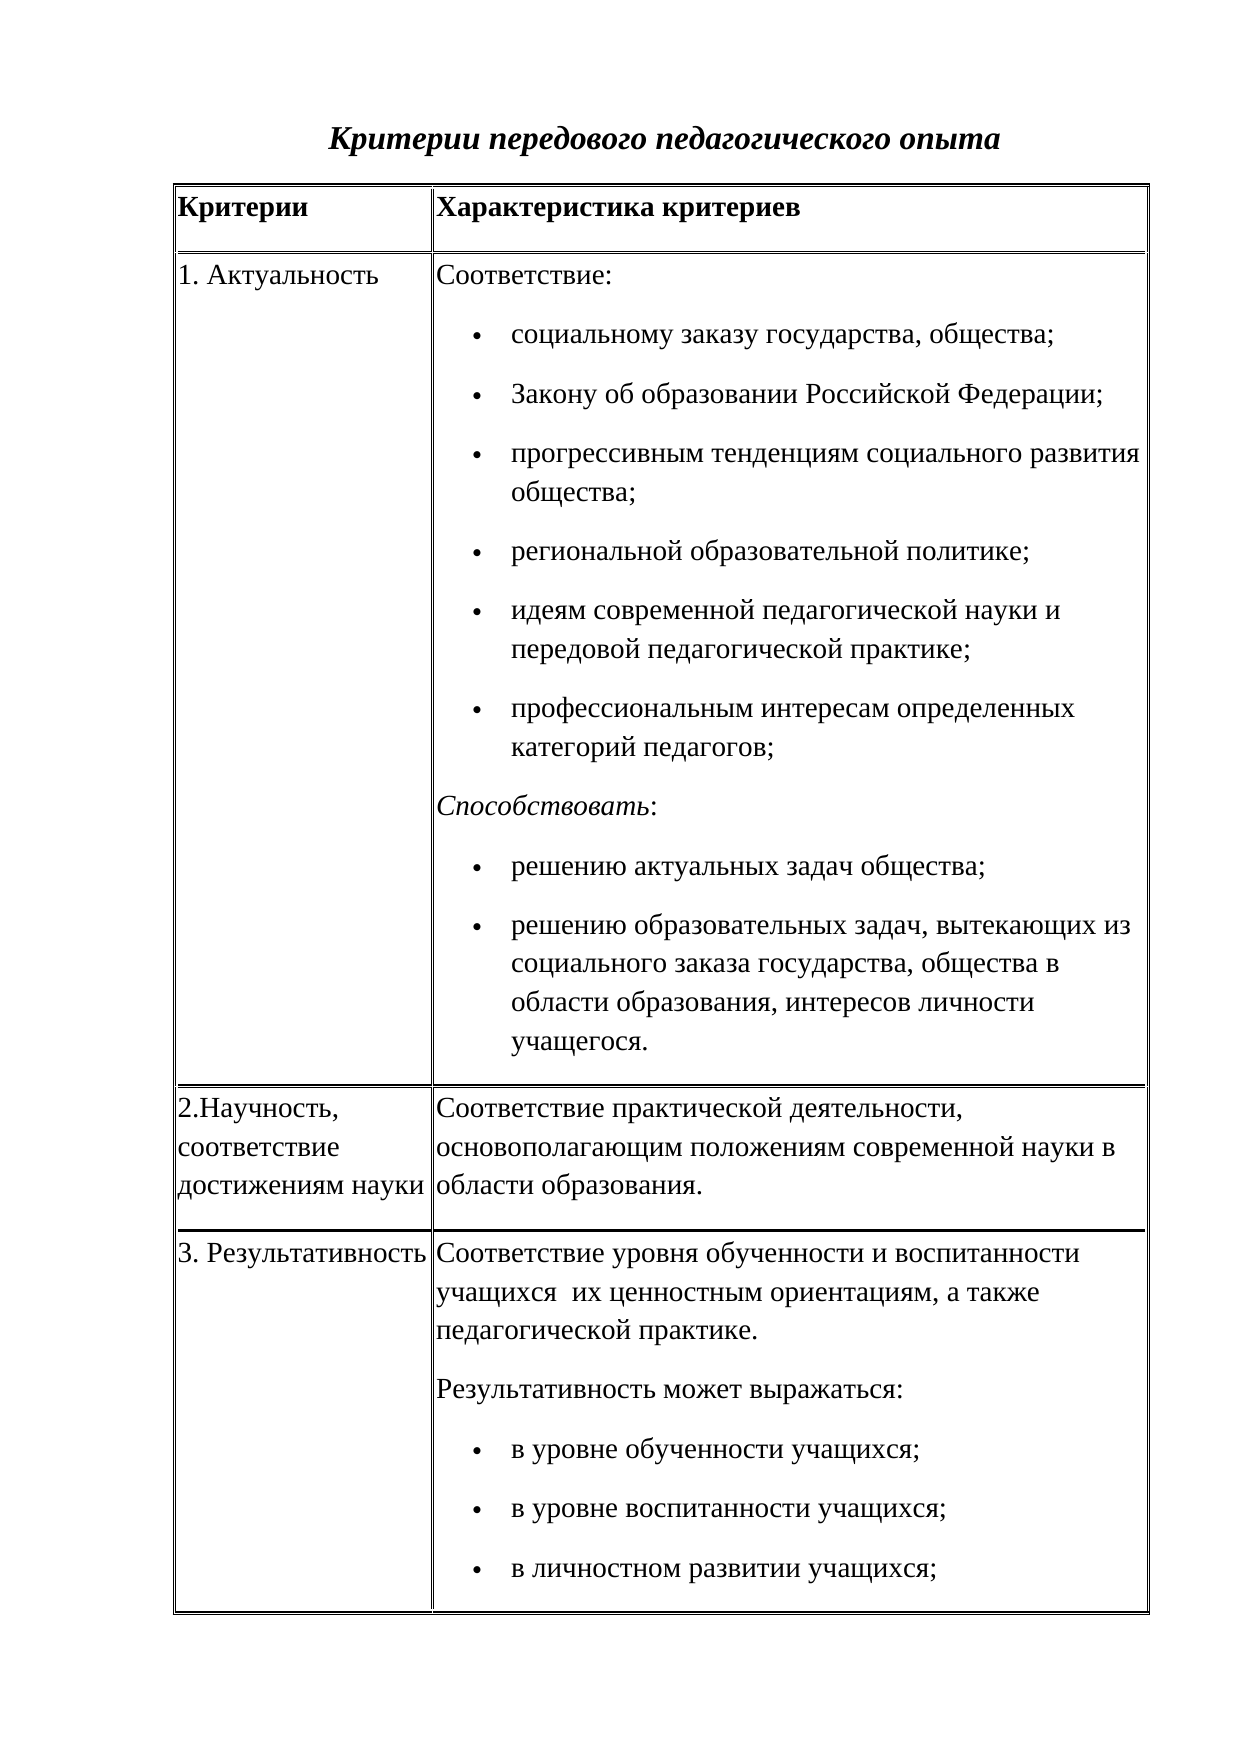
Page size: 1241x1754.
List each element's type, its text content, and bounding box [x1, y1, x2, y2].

table_cell 3. Результативность [176, 1229, 433, 1611]
table_header Критерии [176, 187, 433, 251]
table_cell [433, 1229, 1147, 1611]
text Критерии передового педагогического опыта [177, 118, 1152, 156]
table_cell 1. Актуальность [174, 251, 433, 1084]
table_header Характеристика критериев [433, 187, 1147, 251]
table_cell 2.Научность, соответствие достижениям науки [176, 1084, 431, 1229]
table_cell Соответствие практической деятельности, основополагающим положениям современной науки в области образования. [434, 1084, 1147, 1229]
table_cell Соответствие: социальному заказу государства, общества; Закону об образовании Российской Федерации; прогрессивным тенденциям социального развития общества; региональной образовательной политике; идеям современной педагогической науки и передовой педагогической практике; профессиональным интересам определенных категорий педагогов; Способствовать: решению актуальных задач общества; решению образовательных задач, вытекающих из социального заказа государства, общества в области образования, интересов личности учащегося. [433, 251, 1148, 1084]
